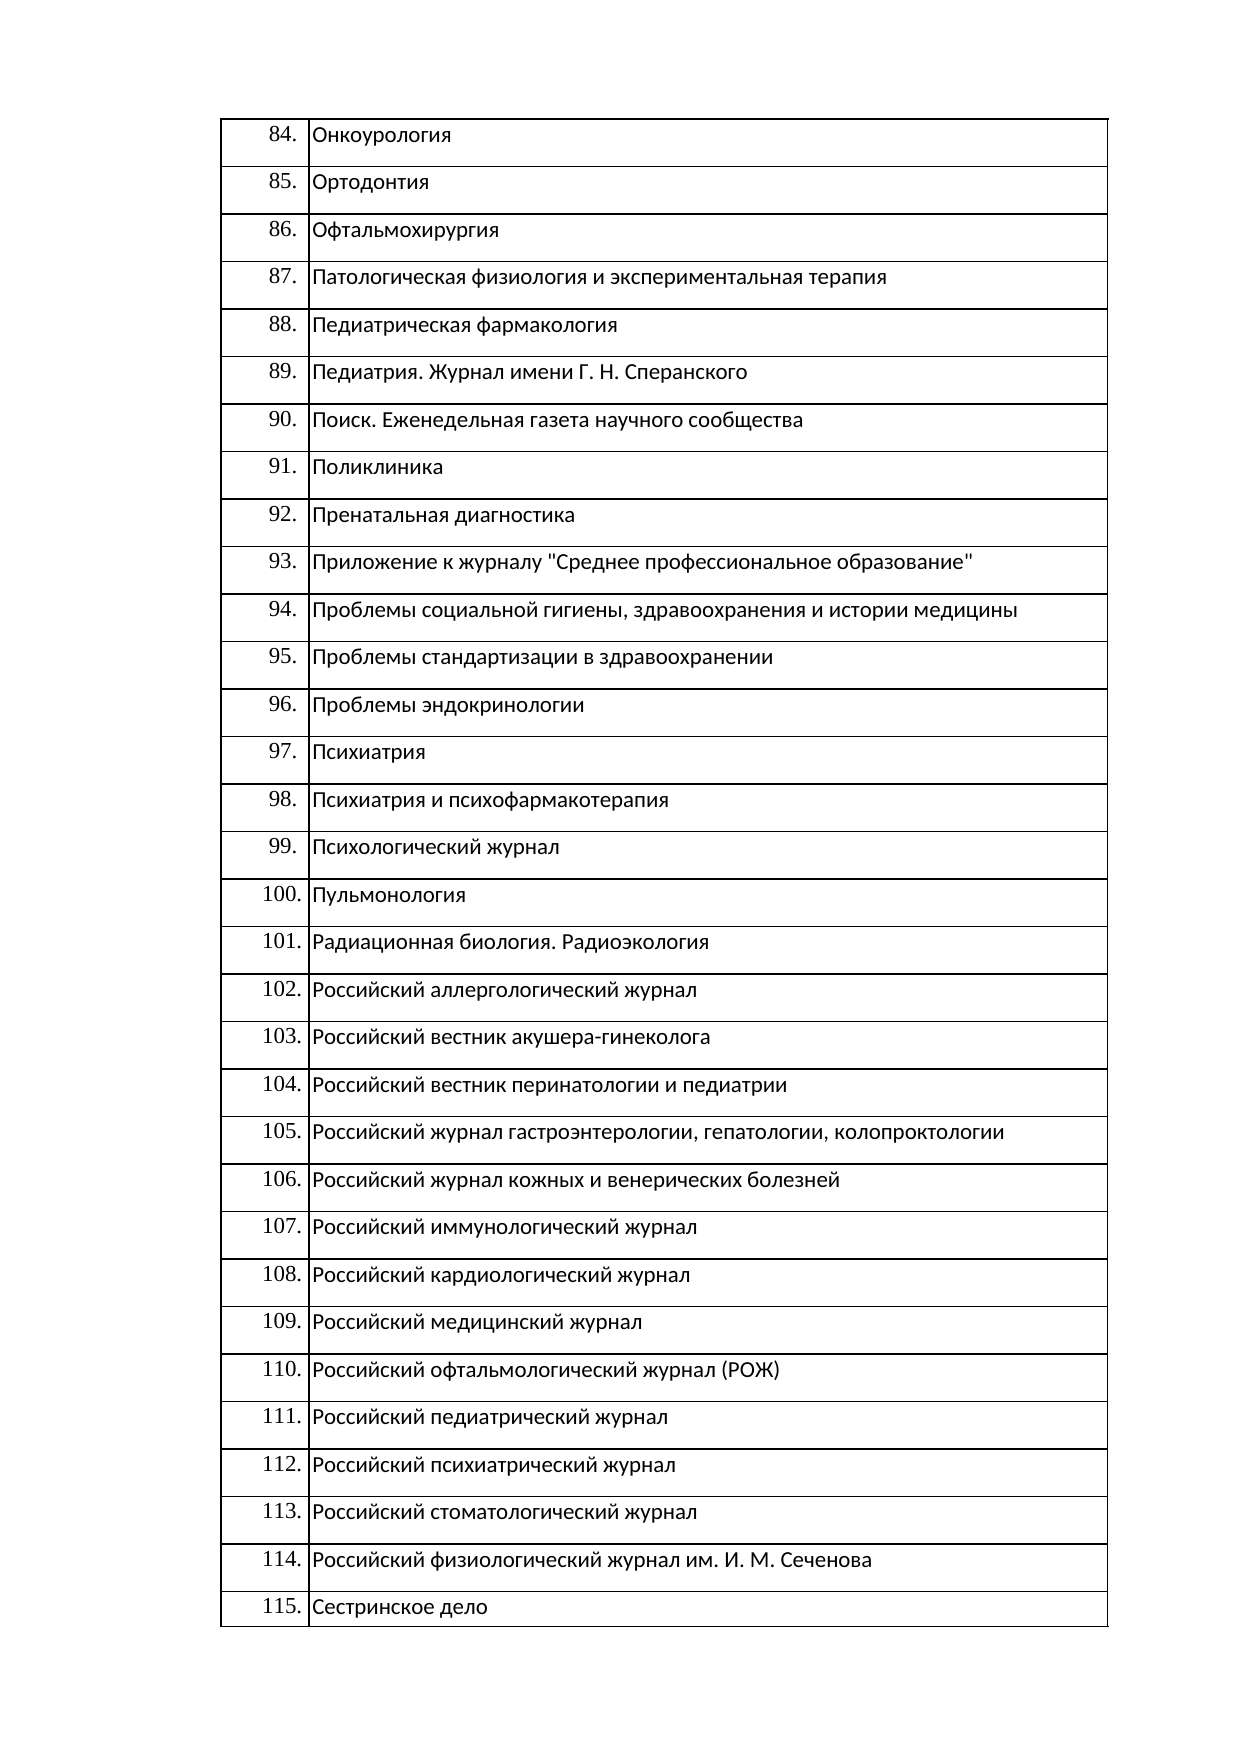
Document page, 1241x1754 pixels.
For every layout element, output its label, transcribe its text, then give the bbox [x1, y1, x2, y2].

table_cell Пульмонология [310, 880, 1107, 926]
table_cell [222, 690, 308, 736]
table_cell Психиатрия [310, 737, 1107, 783]
table_cell Российский педиатрический журнал [310, 1402, 1107, 1448]
table_cell [222, 975, 308, 1021]
table_cell Поликлиника [310, 452, 1107, 498]
table_cell Проблемы эндокринологии [310, 690, 1107, 736]
table_cell [222, 167, 308, 213]
table_cell Офтальмохирургия [310, 215, 1107, 261]
table_cell Психиатрия и психофармакотерапия [310, 785, 1107, 831]
table_cell [222, 215, 308, 261]
table_cell [222, 1307, 308, 1353]
table_cell Ортодонтия [310, 167, 1107, 213]
table_cell Российский стоматологический журнал [310, 1497, 1107, 1543]
table_cell [222, 1545, 308, 1591]
table_cell Российский вестник акушера-гинеколога [310, 1022, 1107, 1068]
table_cell Российский журнал кожных и венерических болезней [310, 1165, 1107, 1211]
table_cell Российский кардиологический журнал [310, 1260, 1107, 1306]
table_cell Патологическая физиология и экспериментальная терапия [310, 262, 1107, 308]
table_cell Проблемы стандартизации в здравоохранении [310, 642, 1107, 688]
table_cell [222, 1165, 308, 1211]
table_cell [222, 310, 308, 356]
table_cell [222, 737, 308, 783]
table_cell [222, 1592, 308, 1626]
table_cell Радиационная биология. Радиоэкология [310, 927, 1107, 973]
table_cell Поиск. Еженедельная газета научного сообщества [310, 405, 1107, 451]
table_cell Проблемы социальной гигиены, здравоохранения и истории медицины [310, 595, 1107, 641]
table_cell Педиатрия. Журнал имени Г. Н. Сперанского [310, 357, 1107, 403]
table_cell [222, 1450, 308, 1496]
table_cell [222, 595, 308, 641]
table_cell [222, 832, 308, 878]
table_cell [222, 500, 308, 546]
table_cell Российский психиатрический журнал [310, 1450, 1107, 1496]
table_cell Российский иммунологический журнал [310, 1212, 1107, 1258]
table_cell [222, 1497, 308, 1543]
table_cell Педиатрическая фармакология [310, 310, 1107, 356]
table_cell Российский вестник перинатологии и педиатрии [310, 1070, 1107, 1116]
table_cell [222, 405, 308, 451]
table_cell [222, 927, 308, 973]
table_cell [222, 1022, 308, 1068]
table_cell [222, 120, 308, 166]
table_cell [222, 642, 308, 688]
table_cell Российский аллергологический журнал [310, 975, 1107, 1021]
table_cell [222, 357, 308, 403]
table_cell [222, 1260, 308, 1306]
table_cell Пренатальная диагностика [310, 500, 1107, 546]
table_cell Онкоурология [310, 120, 1107, 166]
table_cell [222, 452, 308, 498]
table_cell [222, 1355, 308, 1401]
table_cell [222, 1117, 308, 1163]
table_cell Российский физиологический журнал им. И. М. Сеченова [310, 1545, 1107, 1591]
table_cell [222, 1070, 308, 1116]
table_cell Сестринское дело [310, 1592, 1107, 1626]
table_cell Российский журнал гастроэнтерологии, гепатологии, колопроктологии [310, 1117, 1107, 1163]
table_cell [222, 785, 308, 831]
table_cell [222, 547, 308, 593]
table_cell Психологический журнал [310, 832, 1107, 878]
table_cell Приложение к журналу "Среднее профессиональное образование" [310, 547, 1107, 593]
table_cell [222, 1212, 308, 1258]
table_cell Российский медицинский журнал [310, 1307, 1107, 1353]
table_cell [222, 1402, 308, 1448]
table_cell [222, 262, 308, 308]
table_cell [222, 880, 308, 926]
table_cell Российский офтальмологический журнал (РОЖ) [310, 1355, 1107, 1401]
